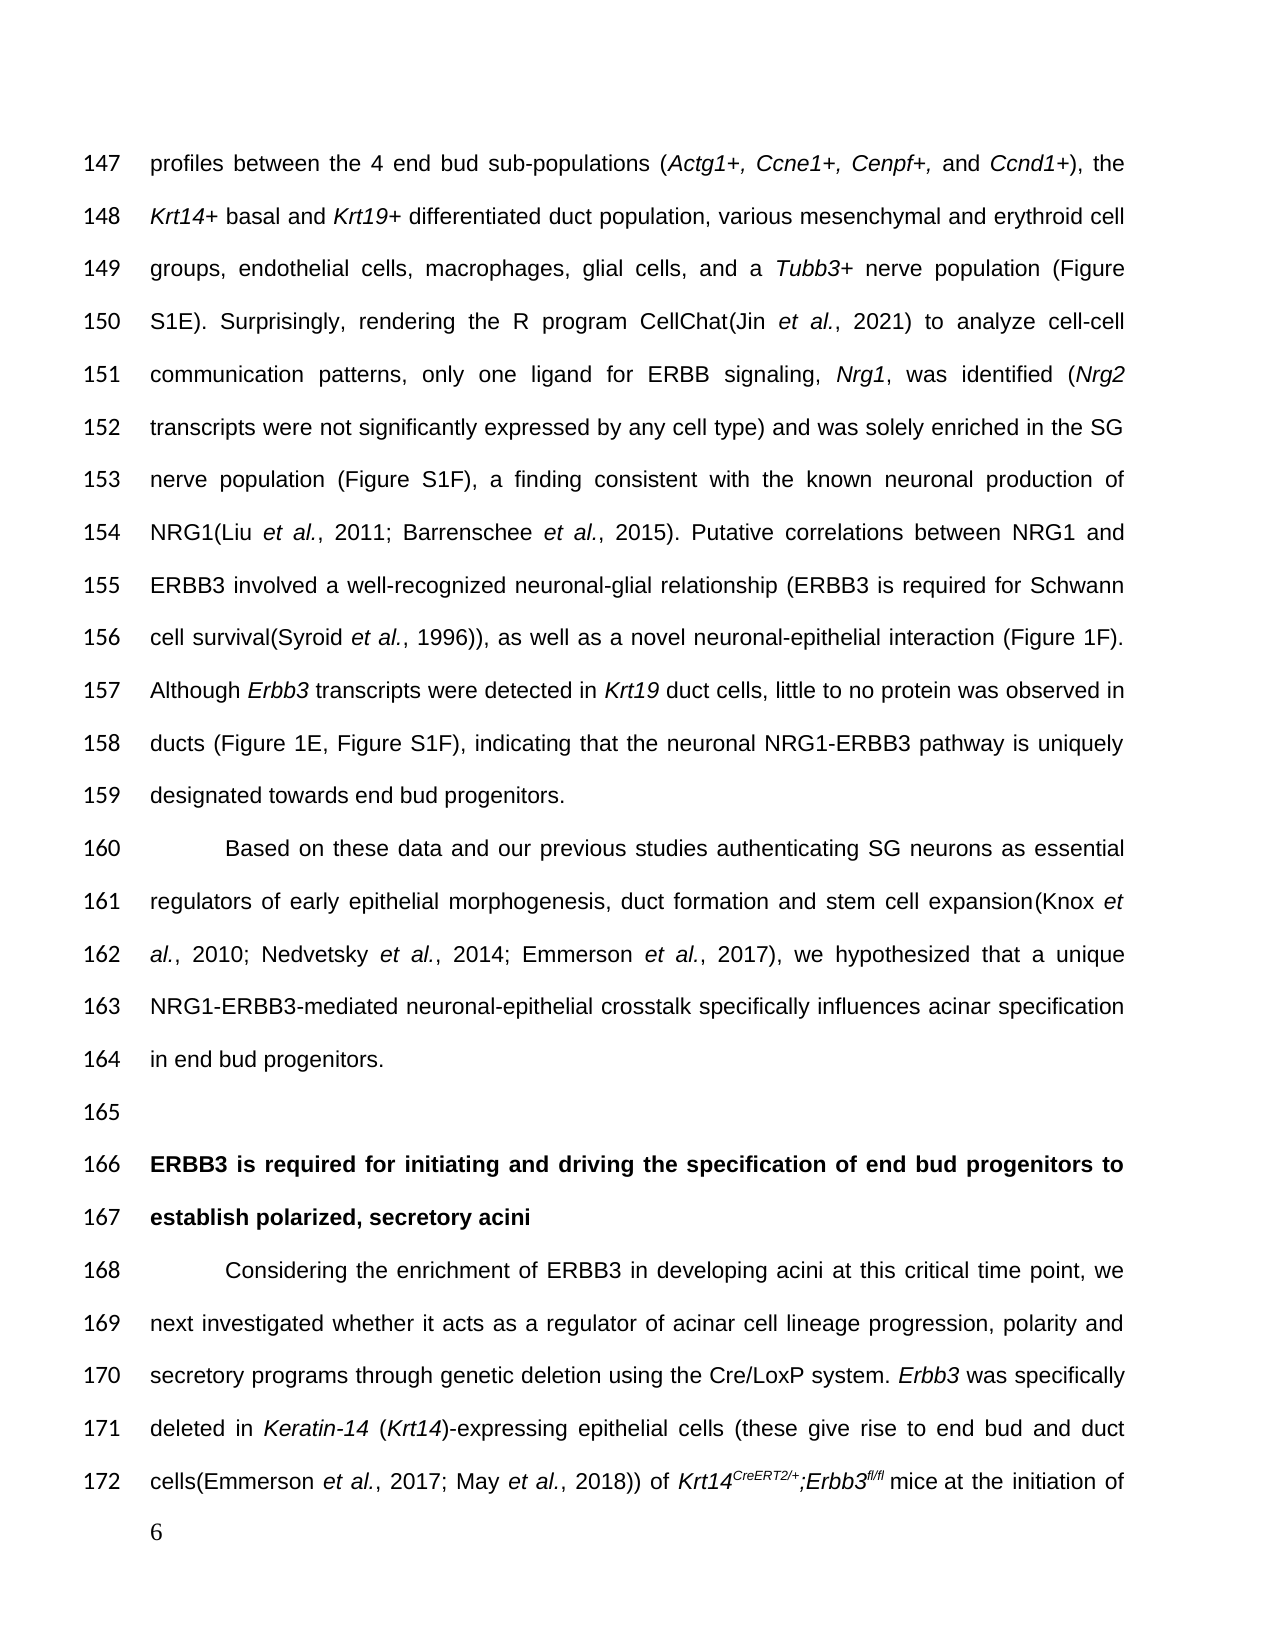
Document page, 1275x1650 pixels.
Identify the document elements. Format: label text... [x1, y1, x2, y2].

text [150, 1257, 1125, 1494]
text Based on these data and our previous studies authenticating SG neurons as essential regulators of early epithelial morphogenesis, duct formation and stem cell expansion(Knox et al., 2010; Nedvetsky et al., 2014; Emmerson et al., 2017), we hypothesized that a unique NRG1-ERBB3-mediated neuronal-epithelial crosstalk specifically influences acinar specification in end bud progenitors. [150, 835, 1125, 1072]
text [150, 150, 1125, 809]
text ERBB3 is required for initiating and driving the specification of end bud progenitors to establish polarized, secretory acini [150, 1151, 1125, 1231]
